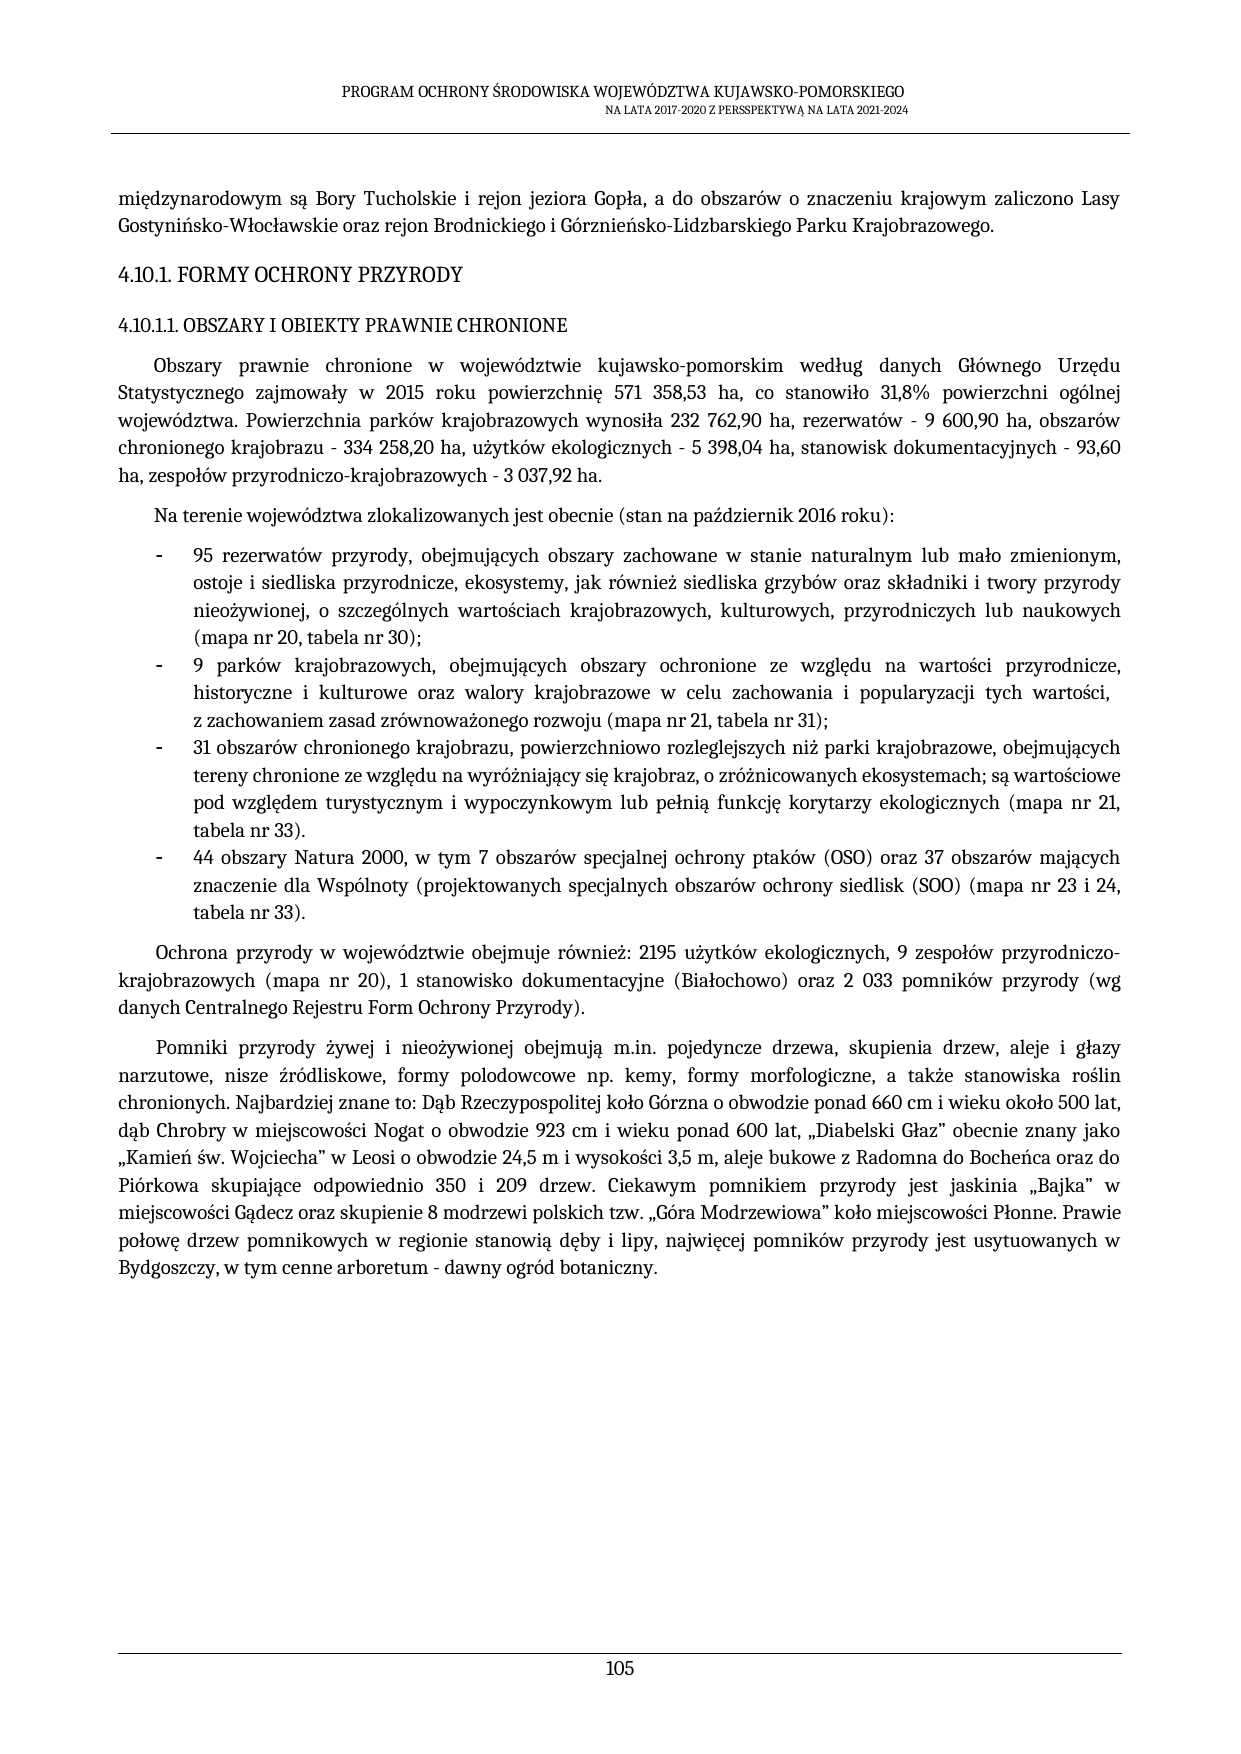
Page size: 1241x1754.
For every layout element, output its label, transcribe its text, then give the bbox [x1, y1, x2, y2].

text Pomniki przyrody żywej i nieożywionej obejmują m.in. pojedyncze drzewa, skupienia drzew, aleje i głazy narzutowe, nisze źródliskowe, formy polodowcowe np. kemy, formy morfologiczne, a także stanowiska roślin chronionych. Najbardziej znane to: Dąb Rzeczypospolitej koło Górzna o obwodzie ponad 660 cm i wieku około 500 lat, dąb Chrobry w miejscowości Nogat o obwodzie 923 cm i wieku ponad 600 lat, „Diabelski Głaz” obecnie znany jako „Kamień św. Wojciecha” w Leosi o obwodzie 24,5 m i wysokości 3,5 m, aleje bukowe z Radomna do Bocheńca oraz do Piórkowa skupiające odpowiednio 350 i 209 drzew. Ciekawym pomnikiem przyrody jest jaskinia „Bajka” w miejscowości Gądecz oraz skupienie 8 modrzewi polskich tzw. „Góra Modrzewiowa” koło miejscowości Płonne. Prawie połowę drzew pomnikowych w regionie stanowią dęby i lipy, najwięcej pomników przyrody jest usytuowanych w Bydgoszczy, w tym cenne arboretum - dawny ogród botaniczny. [118, 1036, 1122, 1280]
text Na terenie województwa zlokalizowanych jest obecnie (stan na październik 2016 roku): [118, 503, 1122, 527]
subtitle 4.10.1.1. Obszary i obiekty prawnie chronione [118, 313, 1122, 337]
text Obszary prawnie chronione w województwie kujawsko-pomorskim według danych Głównego Urzędu Statystycznego zajmowały w 2015 roku powierzchnię 571 358,53 ha, co stanowiło 31,8% powierzchni ogólnej województwa. Powierzchnia parków krajobrazowych wynosiła 232 762,90 ha, rezerwatów - 9 600,90 ha, obszarów chronionego krajobrazu - 334 258,20 ha, użytków ekologicznych - 5 398,04 ha, stanowisk dokumentacyjnych - 93,60 ha, zespołów przyrodniczo-krajobrazowych - 3 037,92 ha. [118, 353, 1122, 487]
subtitle 4.10.1. Formy ochrony przyrody [118, 262, 1122, 289]
text Ochrona przyrody w województwie obejmuje również: 2195 użytków ekologicznych, 9 zespołów przyrodniczo-krajobrazowych (mapa nr 20), 1 stanowisko dokumentacyjne (Białochowo) oraz 2 033 pomników przyrody (wg danych Centralnego Rejestru Form Ochrony Przyrody). [118, 941, 1122, 1020]
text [118, 186, 1122, 238]
list 44 obszary Natura 2000, w tym 7 obszarów specjalnej ochrony ptaków (OSO) oraz 37 obszarów mających znaczenie dla Wspólnoty (projektowanych specjalnych obszarów ochrony siedlisk (SOO) (mapa nr 23 i 24, tabela nr 33). [156, 846, 1122, 925]
list 31 obszarów chronionego krajobrazu, powierzchniowo rozleglejszych niż parki krajobrazowe, obejmujących tereny chronione ze względu na wyróżniający się krajobraz, o zróżnicowanych ekosystemach; są wartościowe pod względem turystycznym i wypoczynkowym lub pełnią funkcję korytarzy ekologicznych (mapa nr 21, tabela nr 33). [156, 736, 1122, 842]
list 95 rezerwatów przyrody, obejmujących obszary zachowane w stanie naturalnym lub mało zmienionym, ostoje i siedliska przyrodnicze, ekosystemy, jak również siedliska grzybów oraz składniki i twory przyrody nieożywionej, o szczególnych wartościach krajobrazowych, kulturowych, przyrodniczych lub naukowych (mapa nr 20, tabela nr 30); [156, 543, 1122, 650]
list 9 parków krajobrazowych, obejmujących obszary ochronione ze względu na wartości przyrodnicze, historyczne i kulturowe oraz walory krajobrazowe w celu zachowania i popularyzacji tych wartości, z zachowaniem zasad zrównoważonego rozwoju (mapa nr 21, tabela nr 31); [156, 653, 1122, 732]
